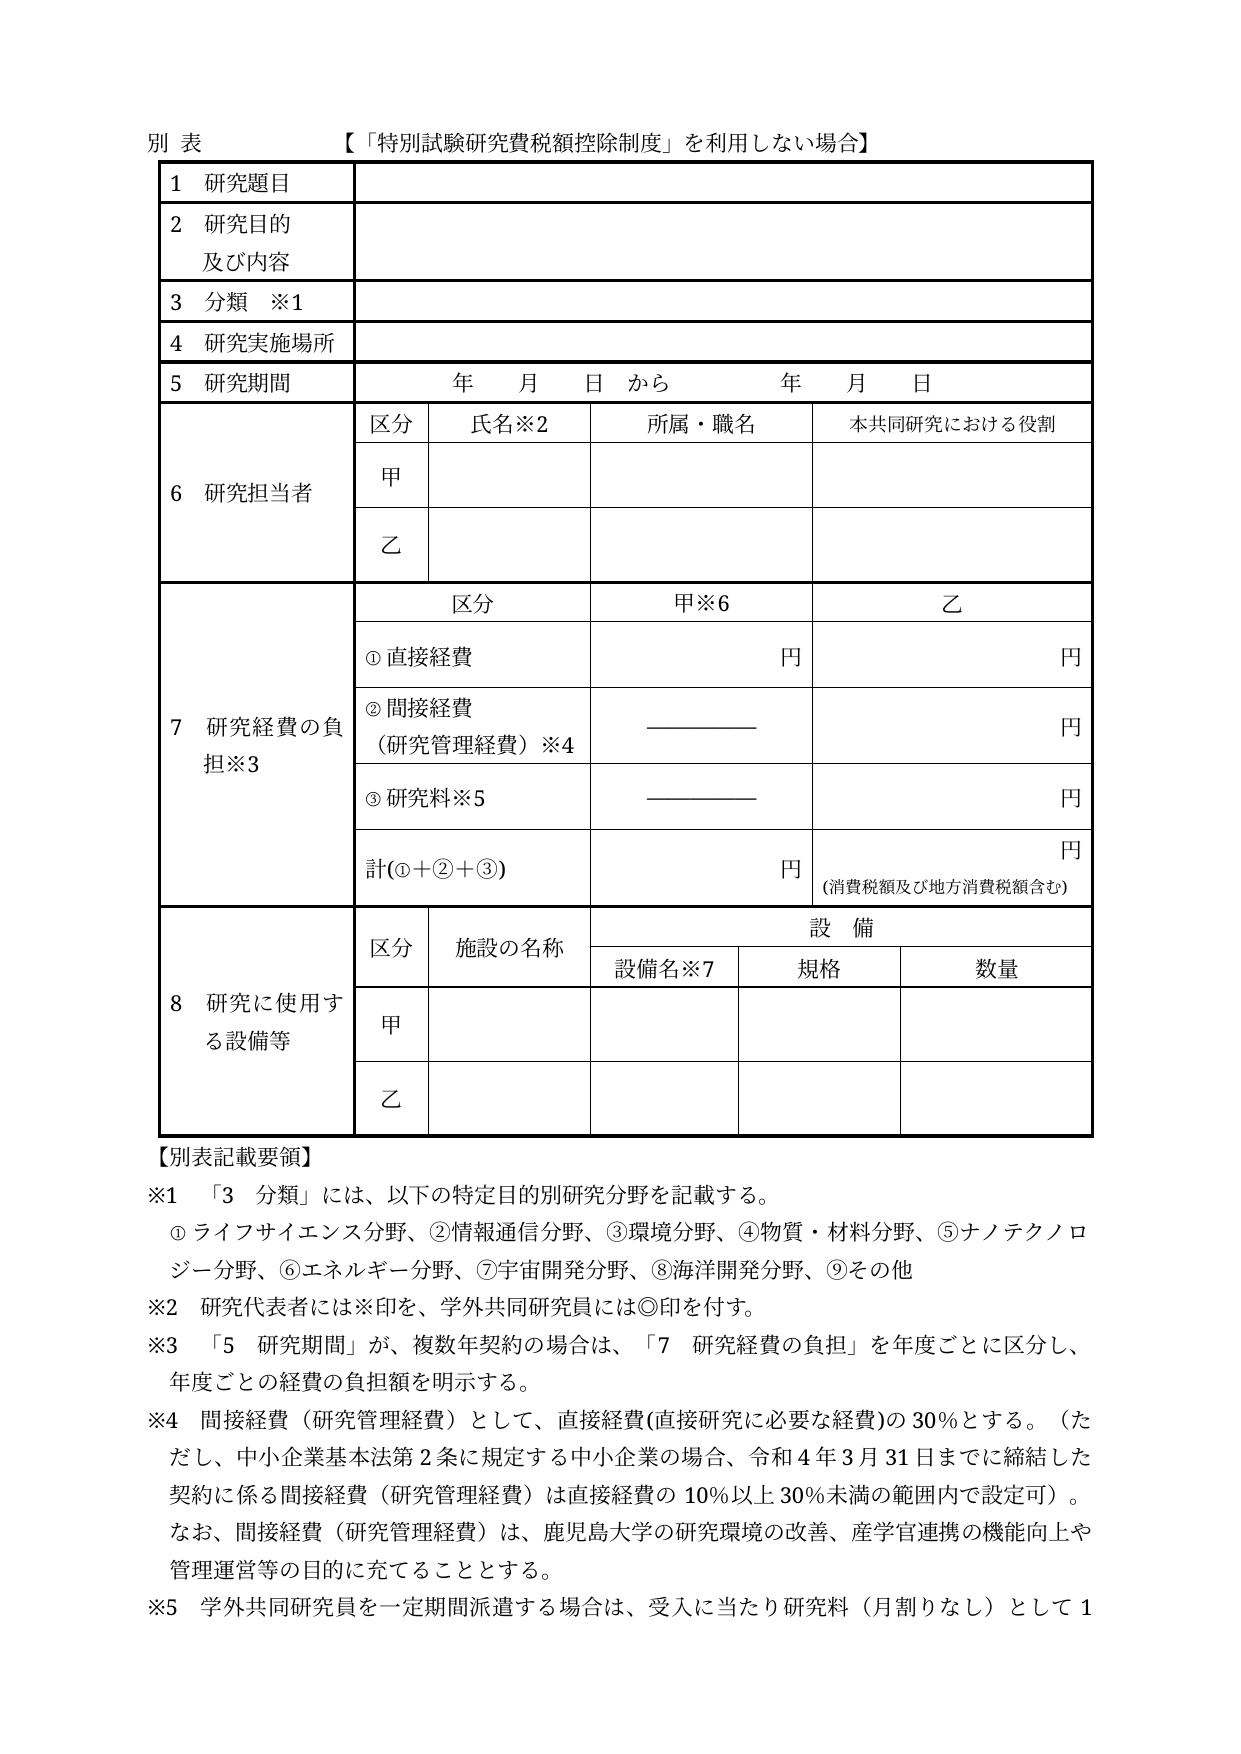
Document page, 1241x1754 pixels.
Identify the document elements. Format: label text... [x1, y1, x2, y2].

table_cell [739, 1062, 900, 1134]
table_cell 数量 [901, 947, 1091, 986]
table_cell 7 研究経費の負担※3 [161, 584, 353, 905]
table_cell 施設の名称 [429, 908, 590, 986]
text ①ライフサイエンス分野、②情報通信分野、③環境分野、④物質・材料分野、⑤ナノテクノロジー分野、⑥エネルギー分野、⑦宇宙開発分野、⑧海洋開発分野、⑨その他 [169, 1212, 1092, 1287]
table_cell 甲 [356, 443, 428, 507]
table_cell 3 分類 ※1 [161, 282, 353, 320]
table_cell 設備 [591, 908, 1091, 946]
table_cell 計(①＋②＋③) [356, 830, 590, 905]
table_cell [429, 1062, 590, 1134]
table_cell ――――― [591, 764, 812, 829]
table_cell 氏名※2 [429, 404, 590, 442]
table_cell ――――― [591, 688, 812, 763]
table_cell 所属・職名 [591, 404, 812, 442]
table_cell 乙 [813, 584, 1091, 621]
text ※4 間接経費（研究管理経費）として、直接経費(直接研究に必要な経費)の30％とする。（ただし、中小企業基本法第2条に規定する中小企業の場合、令和4年3月31日までに締結した契約に係る間接経費（研究管理経費）は直接経費の10％以上30％未満の範囲内で設定可）。なお、間接経費（研究管理経費）は、鹿児島大学の研究環境の改善、産学官連携の機能向上や管理運営等の目的に充てることとする。 [148, 1400, 1092, 1587]
table_cell ②間接経費 （研究管理経費）※4 [356, 688, 590, 763]
table_cell 4 研究実施場所 [161, 323, 353, 360]
table_cell [591, 443, 812, 507]
table_header 1 研究題目 [161, 164, 353, 201]
table_cell ③研究料※5 [356, 764, 590, 829]
table_cell 5 研究期間 [161, 364, 353, 401]
table_cell [591, 1062, 738, 1134]
table_cell 乙 [356, 1062, 428, 1134]
table_cell 8 研究に使用する設備等 [161, 908, 353, 1134]
table_cell [813, 508, 1091, 581]
table_cell ①直接経費 [356, 622, 590, 687]
text 【別表記載要領】 [148, 1137, 1092, 1175]
table_cell [901, 988, 1091, 1061]
table_cell 円 [591, 830, 812, 905]
table_cell [813, 443, 1091, 507]
table_cell 円 [813, 622, 1091, 687]
table_cell [429, 988, 590, 1061]
table_cell [591, 508, 812, 581]
table_cell 区分 [356, 584, 590, 621]
text ※1 「3 分類」には、以下の特定目的別研究分野を記載する。 [148, 1175, 1092, 1212]
table_cell 円 (消費税額及び地方消費税額含む) [813, 830, 1091, 905]
table_cell 甲※6 [591, 584, 812, 621]
table_cell 乙 [356, 508, 428, 581]
table_cell 年 月 日 から 年 月 日 [356, 364, 1091, 401]
table_cell [356, 323, 1091, 360]
table_cell 円 [813, 688, 1091, 763]
table_header [356, 164, 1091, 201]
table_cell 区分 [356, 908, 428, 986]
text ※2 研究代表者には※印を、学外共同研究員には◎印を付す。 [148, 1287, 1092, 1325]
table_cell 区分 [356, 404, 428, 442]
table_cell [429, 443, 590, 507]
table_cell 規格 [739, 947, 900, 986]
table_cell [356, 204, 1091, 279]
table_cell [901, 1062, 1091, 1134]
text ※3 「5 研究期間」が、複数年契約の場合は、「7 研究経費の負担」を年度ごとに区分し、年度ごとの経費の負担額を明示する。 [148, 1325, 1092, 1400]
text 別表 【「特別試験研究費税額控除制度」を利用しない場合】 [148, 123, 1092, 160]
table_cell [429, 508, 590, 581]
table_cell 本共同研究における役割 [813, 404, 1091, 442]
table_cell 円 [591, 622, 812, 687]
table_cell 6 研究担当者 [161, 404, 353, 581]
table_cell [591, 988, 738, 1061]
table_cell 円 [813, 764, 1091, 829]
table_cell [356, 282, 1091, 320]
table_cell 設備名※7 [591, 947, 738, 986]
table_cell 2 研究目的 及び内容 [161, 204, 353, 279]
table_cell [739, 988, 900, 1061]
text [148, 1587, 1092, 1625]
table_cell 甲 [356, 988, 428, 1061]
